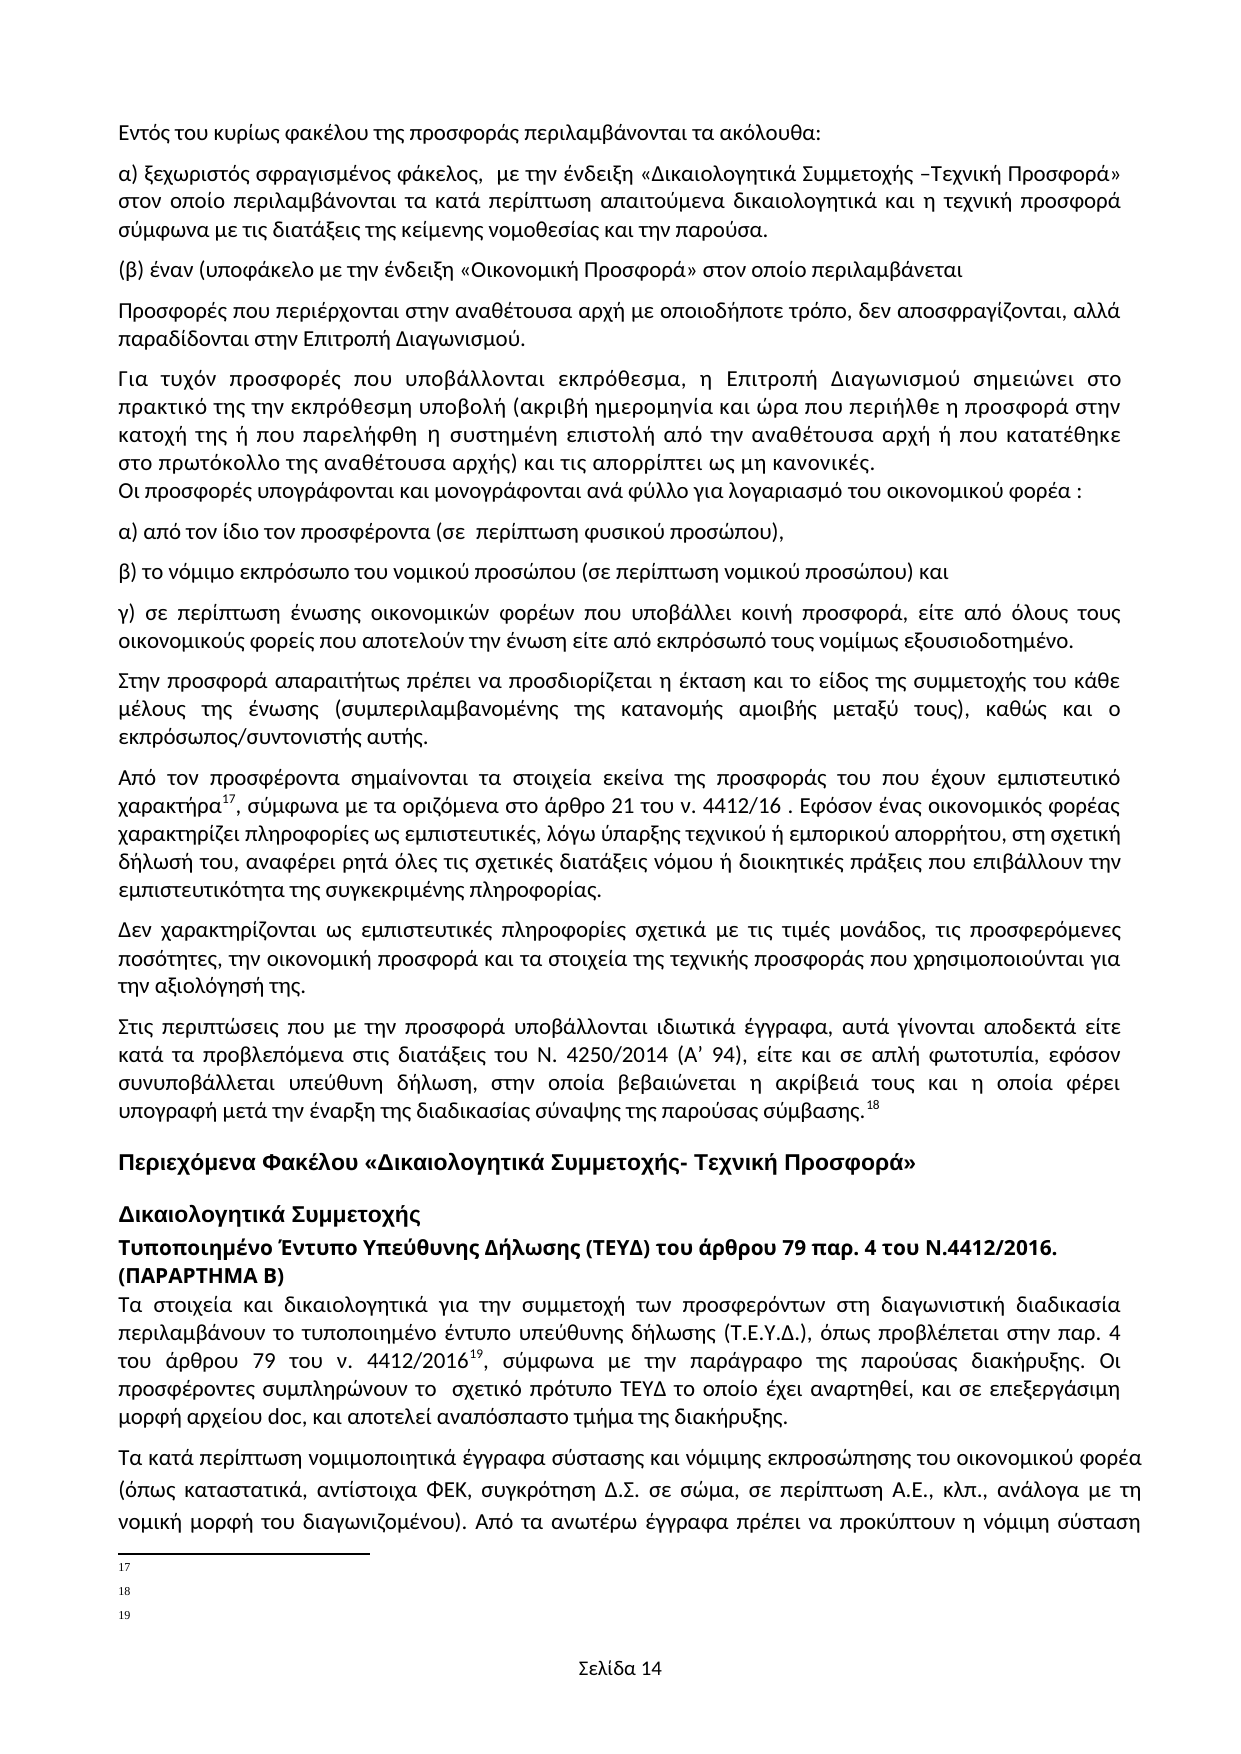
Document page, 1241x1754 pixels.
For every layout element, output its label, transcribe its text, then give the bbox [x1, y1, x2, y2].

subtitle Δικαιολογητικά Συμμετοχής [118, 1201, 1122, 1227]
text Στις περιπτώσεις που με την προσφορά υποβάλλονται ιδιωτικά έγγραφα, αυτά γίνονται αποδεκτά είτε κατά τα προβλεπόμενα στις διατάξεις του Ν. 4250/2014 (Α’ 94), είτε και σε απλή φωτοτυπία, εφόσον συνυποβάλλεται υπεύθυνη δήλωση, στην οποία βεβαιώνεται η ακρίβειά τους και η οποία φέρει υπογραφή μετά την έναρξη της διαδικασίας σύναψης της παρούσας σύμβασης. [118, 1012, 1122, 1124]
text Τυποποιημένο Έντυπο Υπεύθυνης Δήλωσης (ΤΕΥΔ) του άρθρου 79 παρ. 4 του Ν.4412/2016. (ΠΑΡΑΡΤΗΜΑ Β) [118, 1233, 1122, 1290]
text α) ξεχωριστός σφραγισμένος φάκελος, με την ένδειξη «Δικαιολογητικά Συμμετοχής –Τεχνική Προσφορά» στον οποίο περιλαμβάνονται τα κατά περίπτωση απαιτούμενα δικαιολογητικά και η τεχνική προσφορά σύμφωνα με τις διατάξεις της κείμενης νομοθεσίας και την παρούσα. [118, 159, 1122, 243]
text Εντός του κυρίως φακέλου της προσφοράς περιλαμβάνονται τα ακόλουθα: [118, 118, 1122, 146]
text β) το νόμιμο εκπρόσωπο του νομικού προσώπου (σε περίπτωση νομικού προσώπου) και [118, 557, 1122, 585]
text Προσφορές που περιέρχονται στην αναθέτουσα αρχή με οποιοδήποτε τρόπο, δεν αποσφραγίζονται, αλλά παραδίδονται στην Επιτροπή Διαγωνισμού. [118, 296, 1122, 352]
text γ) σε περίπτωση ένωσης οικονομικών φορέων που υποβάλλει κοινή προσφορά, είτε από όλους τους οικονομικούς φορείς που αποτελούν την ένωση είτε από εκπρόσωπό τους νομίμως εξουσιοδοτημένο. [118, 598, 1122, 654]
text Στην προσφορά απαραιτήτως πρέπει να προσδιορίζεται η έκταση και το είδος της συμμετοχής του κάθε μέλους της ένωσης (συμπεριλαμβανομένης της κατανομής αμοιβής μεταξύ τους), καθώς και ο εκπρόσωπος/συντονιστής αυτής. [118, 666, 1122, 751]
text (β) έναν (υποφάκελο με την ένδειξη «Οικονομική Προσφορά» στον οποίο περιλαμβάνεται [118, 255, 1122, 283]
text Δεν χαρακτηρίζονται ως εμπιστευτικές πληροφορίες σχετικά με τις τιμές μονάδος, τις προσφερόμενες ποσότητες, την οικονομική προσφορά και τα στοιχεία της τεχνικής προσφοράς που χρησιμοποιούνται για την αξιολόγησή της. [118, 916, 1122, 1000]
text Τα στοιχεία και δικαιολογητικά για την συμμετοχή των προσφερόντων στη διαγωνιστική διαδικασία περιλαμβάνουν το τυποποιημένο έντυπο υπεύθυνης δήλωσης (Τ.Ε.Υ.Δ.), όπως προβλέπεται στην παρ. 4 του άρθρου 79 του ν. 4412/2016, σύμφωνα με την παράγραφο της παρούσας διακήρυξης. Οι προσφέροντες συμπληρώνουν το σχετικό πρότυπο ΤΕΥΔ το οποίο έχει αναρτηθεί, και σε επεξεργάσιμη μορφή αρχείου doc, και αποτελεί αναπόσπαστο τμήμα της διακήρυξης. [118, 1290, 1122, 1430]
text α) από τον ίδιο τον προσφέροντα (σε περίπτωση φυσικού προσώπου), [118, 517, 1122, 545]
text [118, 1443, 1143, 1535]
subtitle Περιεχόμενα Φακέλου «Δικαιολογητικά Συμμετοχής- Τεχνική Προσφορά» [118, 1149, 1122, 1176]
text Από τον προσφέροντα σημαίνονται τα στοιχεία εκείνα της προσφοράς του που έχουν εμπιστευτικό χαρακτήρα, σύμφωνα με τα οριζόμενα στο άρθρο 21 του ν. 4412/16 . Εφόσον ένας οικονομικός φορέας χαρακτηρίζει πληροφορίες ως εμπιστευτικές, λόγω ύπαρξης τεχνικού ή εμπορικού απορρήτου, στη σχετική δήλωσή του, αναφέρει ρητά όλες τις σχετικές διατάξεις νόμου ή διοικητικές πράξεις που επιβάλλουν την εμπιστευτικότητα της συγκεκριμένης πληροφορίας. [118, 763, 1122, 903]
text Οι προσφορές υπογράφονται και μονογράφονται ανά φύλλο για λογαριασμό του οικονομικού φορέα : [118, 476, 1122, 504]
text Για τυχόν προσφορές που υποβάλλονται εκπρόθεσμα, η Επιτροπή Διαγωνισμού σημειώνει στο πρακτικό της την εκπρόθεσμη υποβολή (ακριβή ημερομηνία και ώρα που περιήλθε η προσφορά στην κατοχή της ή που παρελήφθη η συστημένη επιστολή από την αναθέτουσα αρχή ή που κατατέθηκε στο πρωτόκολλο της αναθέτουσα αρχής) και τις απορρίπτει ως μη κανονικές. [118, 364, 1122, 476]
